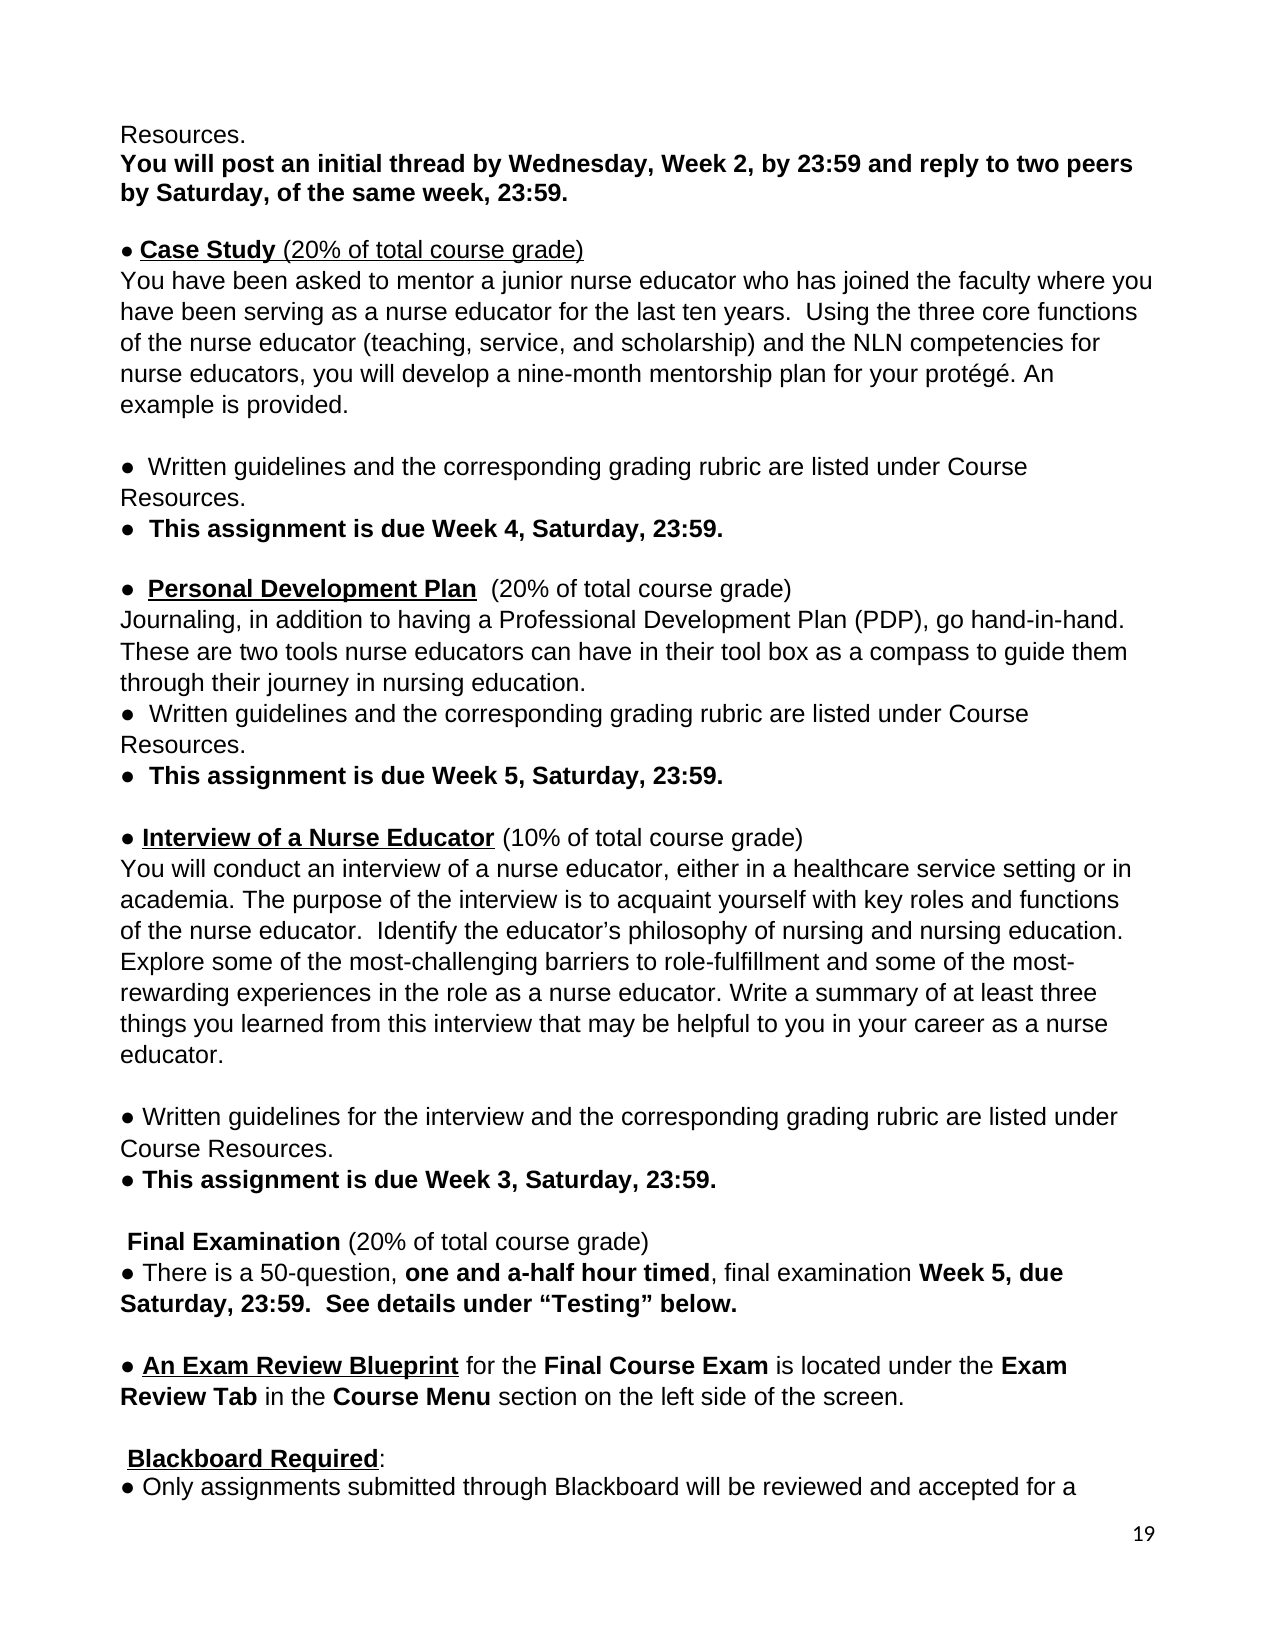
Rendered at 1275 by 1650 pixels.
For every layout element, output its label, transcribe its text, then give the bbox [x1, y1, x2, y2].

text ● Written guidelines and the corresponding grading rubric are listed under Course Resources. [120, 699, 1155, 758]
text You will conduct an interview of a nurse educator, either in a healthcare service setting or in academia. The purpose of the interview is to acquaint yourself with key roles and functions [120, 854, 1155, 914]
text ● This assignment is due Week 3, Saturday, 23:59. [120, 1164, 1155, 1193]
text ● Case Study (20% of total course grade) [120, 235, 1155, 264]
text of the nurse educator. Identify the educator’s philosophy of nursing and nursing education. [120, 916, 1155, 945]
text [120, 120, 1155, 149]
text Explore some of the most-challenging barriers to role-fulfillment and some of the most-rewarding experiences in the role as a nurse educator. Write a summary of at least three things you learned from this interview that may be helpful to you in your career as a nurse educator. [120, 947, 1155, 1069]
text ● This assignment is due Week 5, Saturday, 23:59. [120, 761, 1155, 789]
text ● An Exam Review Blueprint for the Final Course Exam is located under the Exam Review Tab in the Course Menu section on the left side of the screen. [120, 1351, 1155, 1411]
text by Saturday, of the same week, 23:59. [120, 177, 1155, 206]
text ● Written guidelines for the interview and the corresponding grading rubric are listed under Course Resources. [120, 1102, 1155, 1162]
text You will post an initial thread by Wednesday, Week 2, by 23:59 and reply to two peers [120, 149, 1155, 177]
text Journaling, in addition to having a Professional Development Plan (PDP), go hand-in-hand. These are two tools nurse educators can have in their tool box as a compass to guide them through their journey in nursing education. [120, 606, 1155, 696]
text ● Interview of a Nurse Educator (10% of total course grade) [120, 823, 1155, 852]
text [120, 1472, 1155, 1501]
text Final Examination (20% of total course grade) [120, 1227, 1155, 1256]
text Blackboard Required: [120, 1443, 1155, 1472]
text ● There is a 50-question, one and a-half hour timed, final examination Week 5, due Saturday, 23:59. See details under “Testing” below. [120, 1258, 1155, 1318]
text ● Written guidelines and the corresponding grading rubric are listed under Course Resources. [120, 452, 1155, 512]
text ● Personal Development Plan (20% of total course grade) [120, 574, 1155, 603]
text ● This assignment is due Week 4, Saturday, 23:59. [120, 514, 1155, 543]
text You have been asked to mentor a junior nurse educator who has joined the faculty where you [120, 266, 1155, 295]
text have been serving as a nurse educator for the last ten years. Using the three core functions of the nurse educator (teaching, service, and scholarship) and the NLN competencies for nurse educators, you will develop a nine-month mentorship plan for your protégé. An example is provided. [120, 297, 1155, 419]
